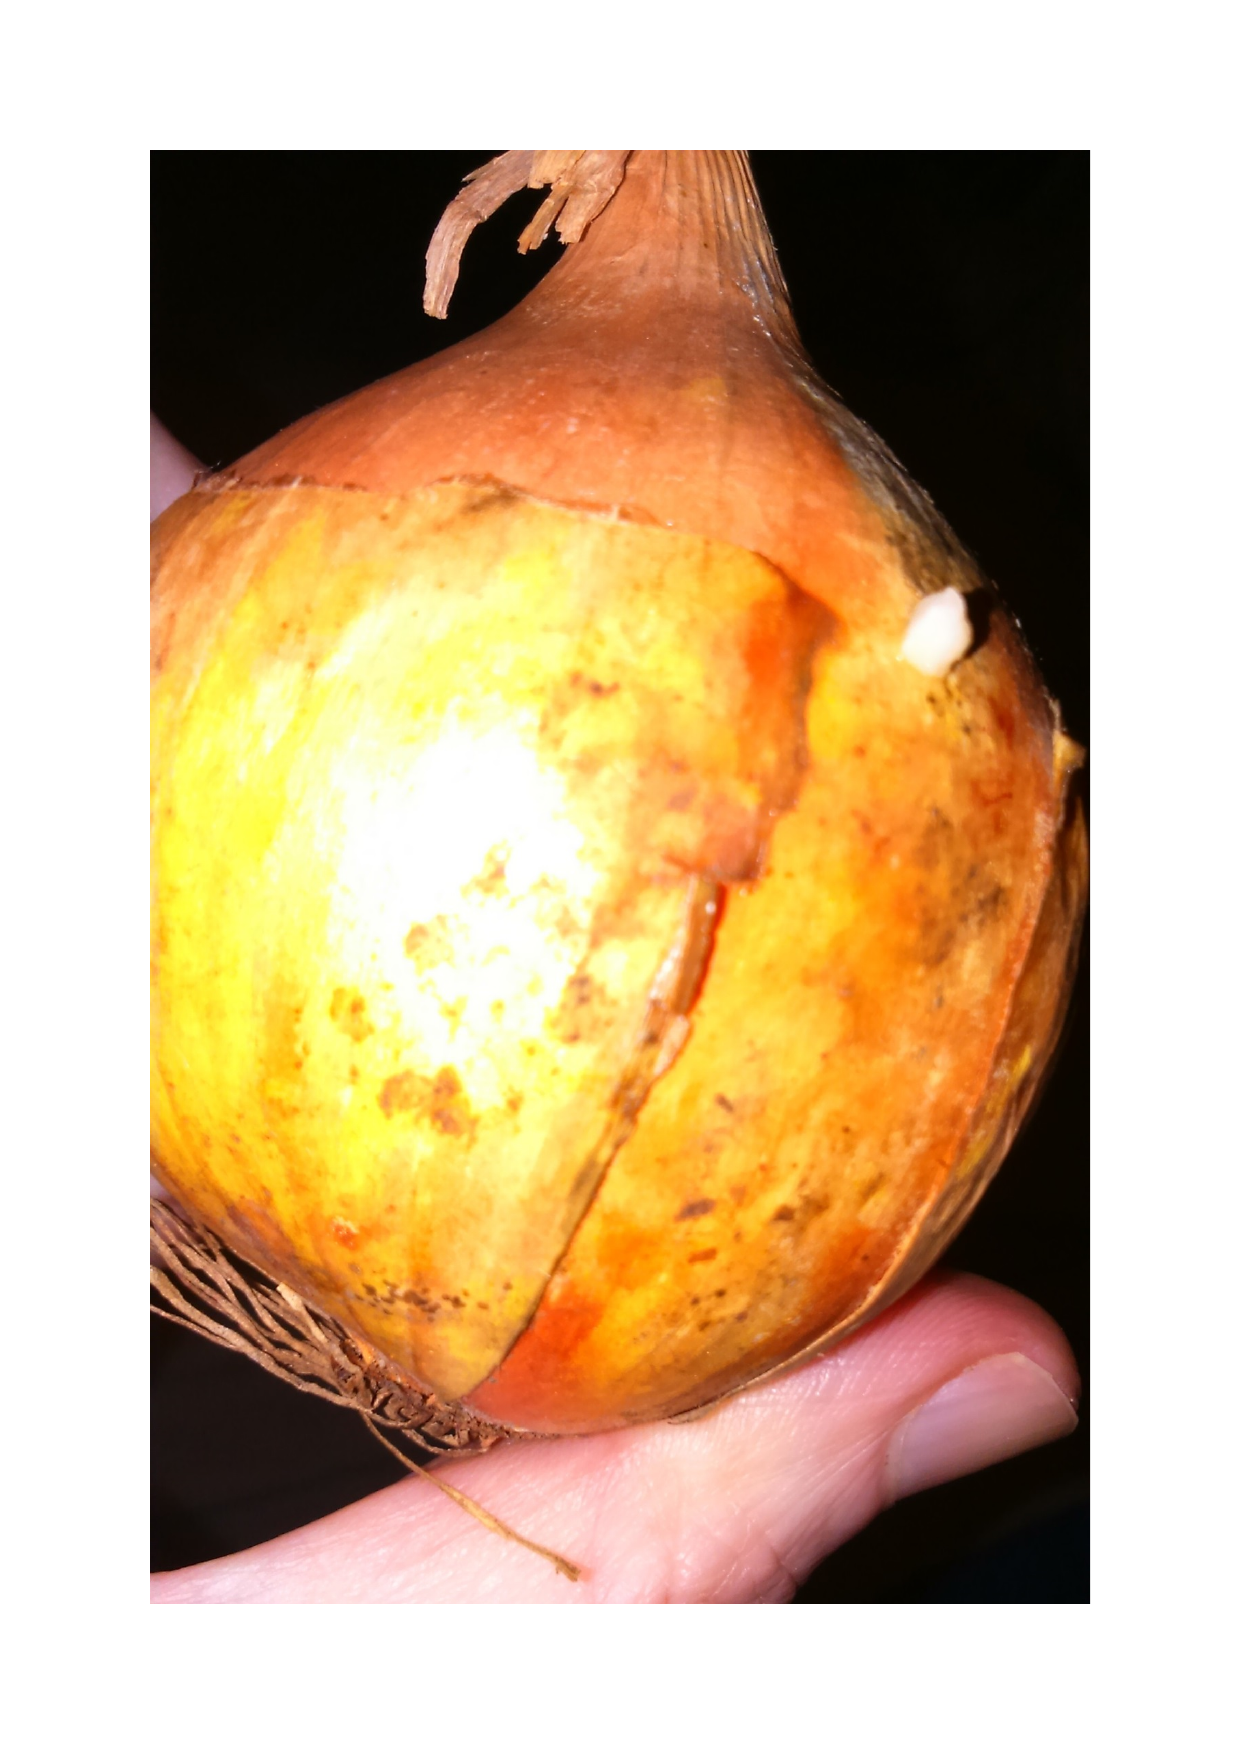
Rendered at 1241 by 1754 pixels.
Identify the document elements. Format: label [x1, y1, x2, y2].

picture [150, 150, 1091, 1604]
